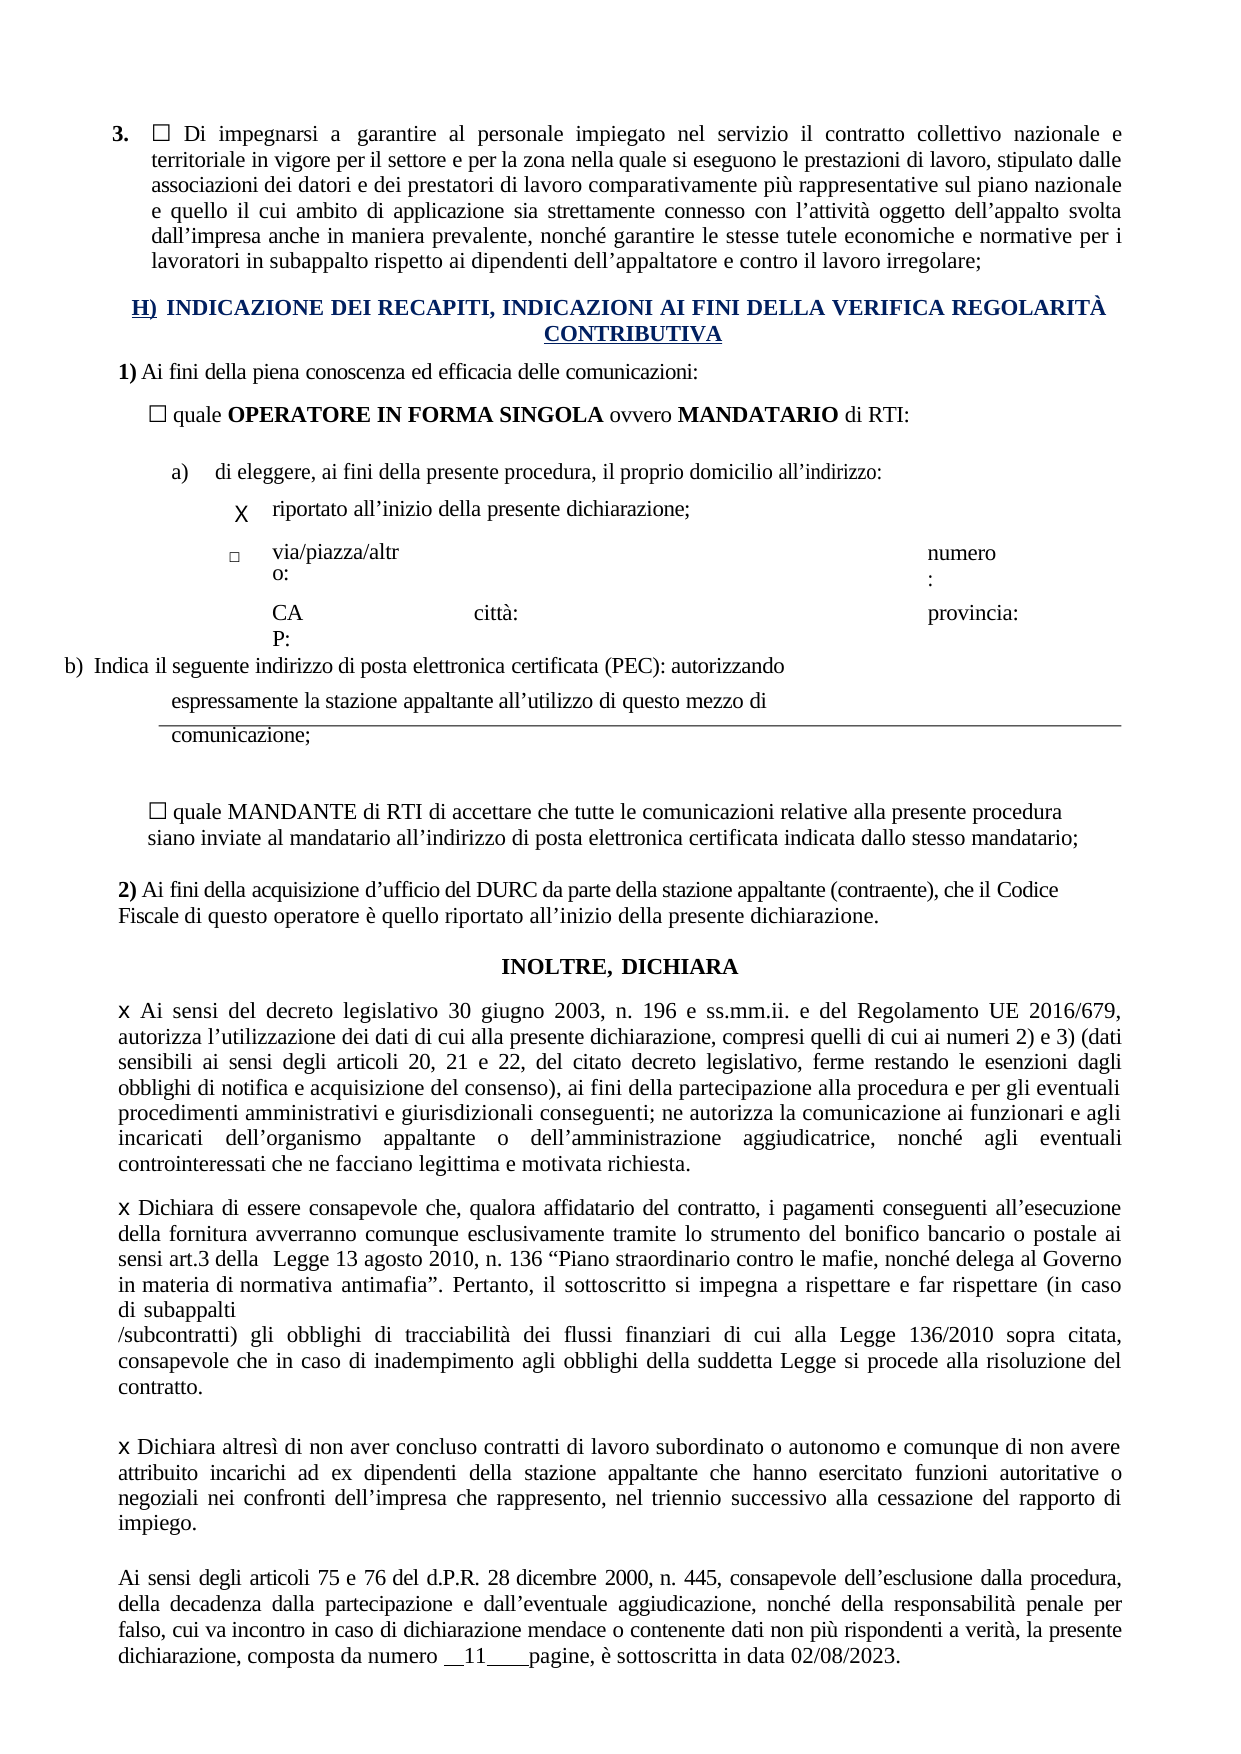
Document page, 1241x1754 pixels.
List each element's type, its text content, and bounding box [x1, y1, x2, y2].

text x Dichiara di essere consapevole che, qualora affidatario del contratto, i pagamenti conseguenti all’esecuzione della fornitura avverranno comunque esclusivamente tramite lo strumento del bonifico bancario o postale ai sensi art.3 della Legge 13 agosto 2010, n. 136 “Piano straordinario contro le mafie, nonché delega al Governo in materia di normativa antimafia”. Pertanto, il sottoscritto si impegna a rispettare e far rispettare (in caso di subappalti [118, 1191, 1122, 1322]
list di eleggere, ai fini della presente procedura, il proprio domicilio all’indirizzo: [171, 458, 888, 484]
text : [927, 566, 1134, 592]
subtitle INOLTRE, DICHIARA [106, 953, 1133, 980]
text numero [927, 540, 1134, 566]
list via/piazza/altr o: [228, 539, 404, 585]
text x Dichiara altresì di non aver concluso contratti di lavoro subordinato o autonomo e comunque di non avere attribuito incarichi ad ex dipendenti della stazione appaltante che hanno esercitato funzioni autoritative o negoziali nei confronti dell’impresa che rappresento, nel triennio successivo alla cessazione del rapporto di impiego. [118, 1431, 1122, 1536]
list quale OPERATORE IN FORMA SINGOLA ovvero MANDATARIO di RTI: [147, 398, 1134, 429]
subtitle INDICAZIONE DEI RECAPITI, INDICAZIONI AI FINI DELLA VERIFICA REGOLARITÀ [131, 294, 1134, 320]
text CA città: provincia: [272, 600, 1134, 626]
list ☐ Di impegnarsi a garantire al personale impiegato nel servizio il contratto collettivo nazionale e territoriale in vigore per il settore e per la zona nella quale si eseguono le prestazioni di lavoro, stipulato dalle associazioni dei datori e dei prestatori di lavoro comparativamente più rappresentative sul piano nazionale e quello il cui ambito di applicazione sia strettamente connesso con l’attività oggetto dell’appalto svolta dall’impresa anche in maniera prevalente, nonché garantire le stesse tutele economiche e normative per i lavoratori in subappalto rispetto ai dipendenti dell’appaltatore e contro il lavoro irregolare; [112, 117, 1123, 274]
subtitle P: [272, 626, 1134, 652]
list Indica il seguente indirizzo di posta elettronica certificata (PEC): autorizzando espressamente la stazione appaltante all’utilizzo di questo mezzo di comunicazione; [64, 653, 786, 747]
text x Ai sensi del decreto legislativo 30 giugno 2003, n. 196 e ss.mm.ii. e del Regolamento UE 2016/679, autorizza l’utilizzazione dei dati di cui alla presente dichiarazione, compresi quelli di cui ai numeri 2) e 3) (dati sensibili ai sensi degli articoli 20, 21 e 22, del citato decreto legislativo, ferme restando le esenzioni dagli obblighi di notifica e acquisizione del consenso), ai fini della partecipazione alla procedura e per gli eventuali procedimenti amministrativi e giurisdizionali conseguenti; ne autorizza la comunicazione ai funzionari e agli incaricati dell’organismo appaltante o dell’amministrazione aggiudicatrice, nonché agli eventuali controinteressati che ne facciano legittima e motivata richiesta. [118, 994, 1123, 1176]
text CONTRIBUTIVA [544, 320, 1134, 346]
text /subcontratti) gli obblighi di tracciabilità dei flussi finanziari di cui alla Legge 136/2010 sopra citata, consapevole che in caso di inadempimento agli obblighi della suddetta Legge si procede alla risoluzione del contratto. [118, 1322, 1123, 1400]
list quale MANDANTE di RTI di accettare che tutte le comunicazioni relative alla presente procedura siano inviate al mandatario all’indirizzo di posta elettronica certificata indicata dallo stesso mandatario; [147, 796, 1100, 851]
text Ai sensi degli articoli 75 e 76 del d.P.R. 28 dicembre 2000, n. 445, consapevole dell’esclusione dalla procedura, della decadenza dalla partecipazione e dall’eventuale aggiudicazione, nonché della responsabilità penale per falso, cui va incontro in caso di dichiarazione mendace o contenente dati non più rispondenti a verità, la presente dichiarazione, composta da numero 11 pagine, è sottoscritta in data 02/08/2023. [118, 1565, 1123, 1668]
list Ai fini della acquisizione d’ufficio del DURC da parte della stazione appaltante (contraente), che il Codice Fiscale di questo operatore è quello riportato all’inizio della presente dichiarazione. [118, 877, 1122, 928]
text X riportato all’inizio della presente dichiarazione; [234, 492, 888, 529]
list Ai fini della piena conoscenza ed efficacia delle comunicazioni: [118, 358, 1134, 385]
